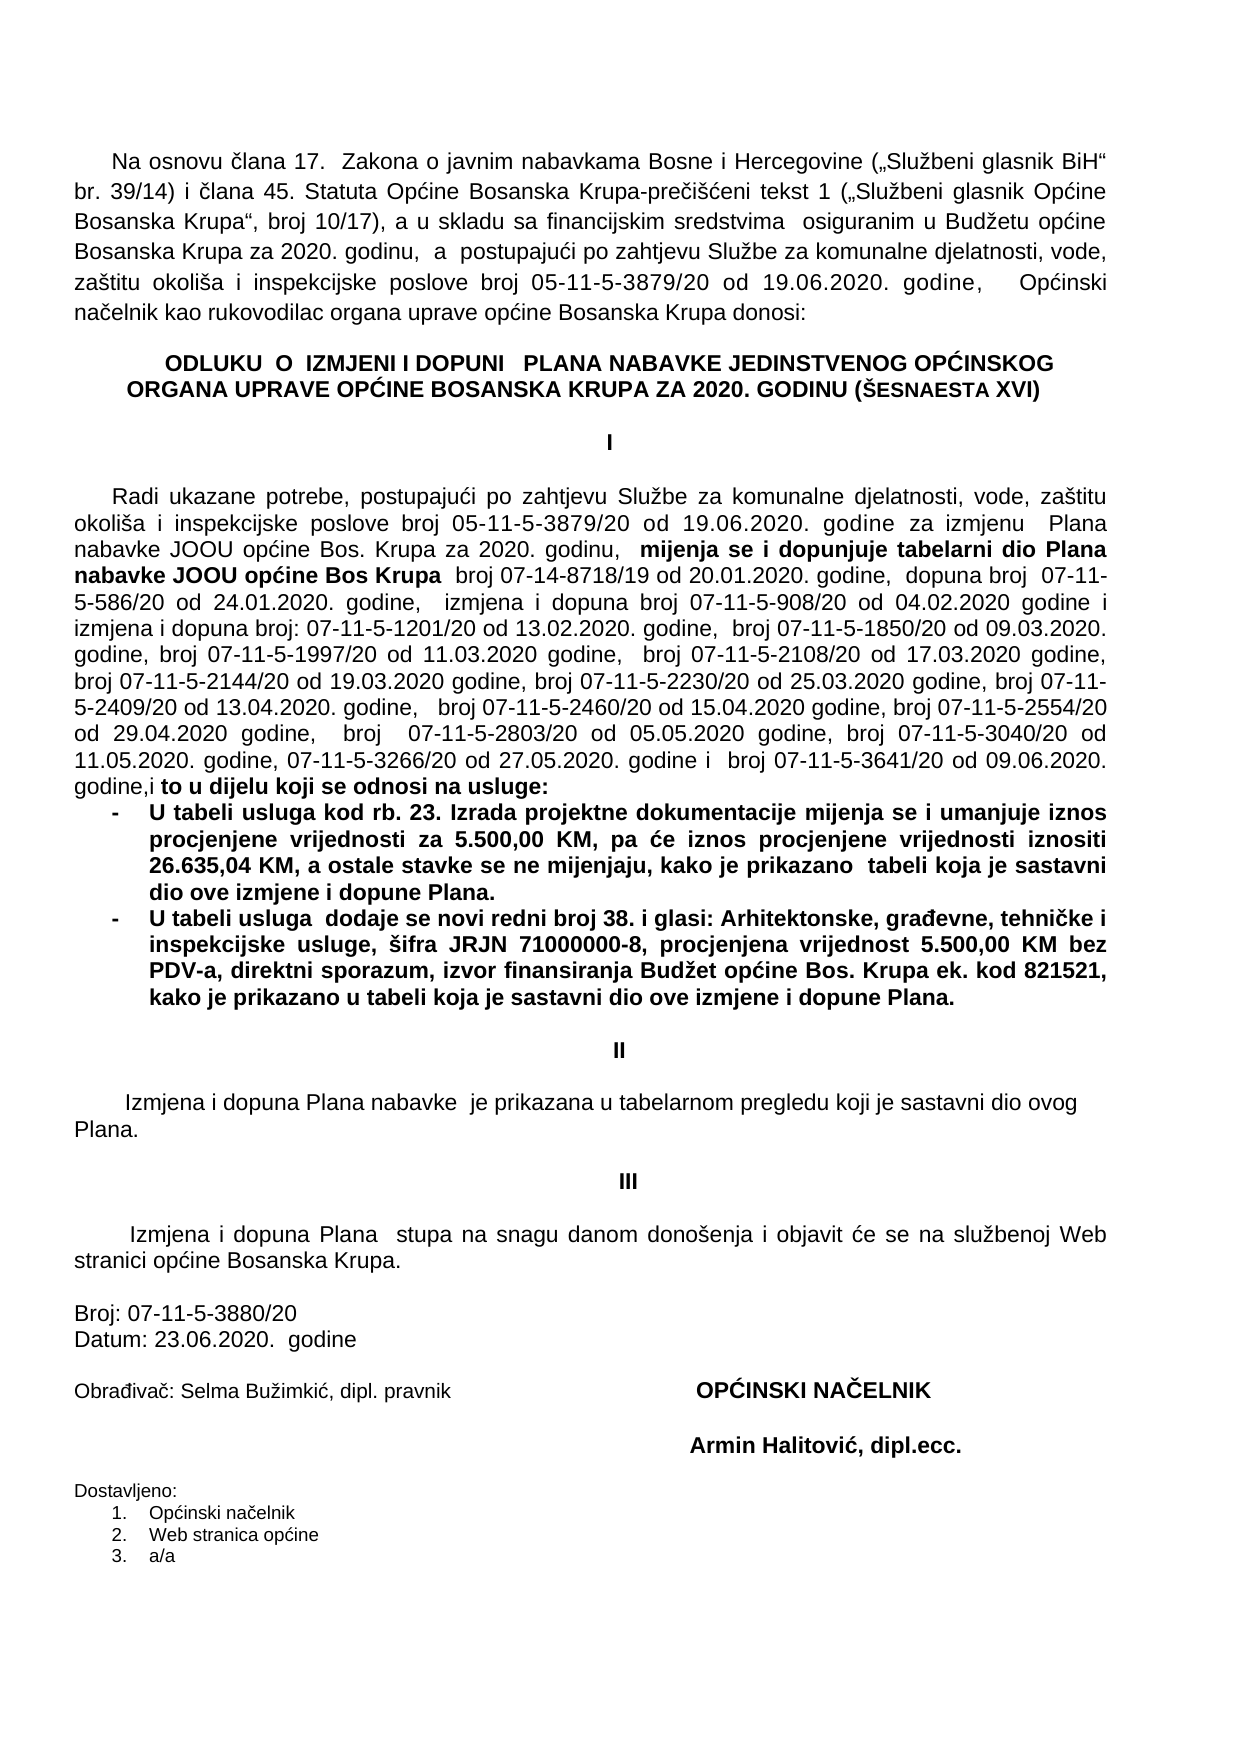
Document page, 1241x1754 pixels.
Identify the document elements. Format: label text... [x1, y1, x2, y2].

list a/a [111, 1545, 1093, 1566]
text Izmjena i dopuna Plana nabavke je prikazana u tabelarnom pregledu koji je sastavni dio ovog Plana. [74, 1089, 1107, 1142]
text Radi ukazane potrebe, postupajući po zahtjevu Službe za komunalne djelatnosti, vode, zaštitu okoliša i inspekcijske poslove broj 05-11-5-3879/20 od 19.06.2020. godine za izmjenu Plana nabavke JOOU općine Bos. Krupa za 2020. godinu, mijenja se i dopunjuje tabelarni dio Plana nabavke JOOU općine Bos Krupa broj 07-14-8718/19 od 20.01.2020. godine, dopuna broj 07-11-5-586/20 od 24.01.2020. godine, izmjena i dopuna broj 07-11-5-908/20 od 04.02.2020 godine i izmjena i dopuna broj: 07-11-5-1201/20 od 13.02.2020. godine, broj 07-11-5-1850/20 od 09.03.2020. godine, broj 07-11-5-1997/20 od 11.03.2020 godine, broj 07-11-5-2108/20 od 17.03.2020 godine, broj 07-11-5-2144/20 od 19.03.2020 godine, broj 07-11-5-2230/20 od 25.03.2020 godine, broj 07-11-5-2409/20 od 13.04.2020. godine, broj 07-11-5-2460/20 od 15.04.2020 godine, broj 07-11-5-2554/20 od 29.04.2020 godine, broj 07-11-5-2803/20 od 05.05.2020 godine, broj 07-11-5-3040/20 od 11.05.2020. godine, 07-11-5-3266/20 od 27.05.2020. godine i broj 07-11-5-3641/20 od 09.06.2020. godine,i to u dijelu koji se odnosi na usluge: [74, 483, 1107, 799]
text Izmjena i dopuna Plana stupa na snagu danom donošenja i objavit će se na službenoj Web stranici općine Bosanska Krupa. [74, 1221, 1107, 1274]
text I [59, 429, 1107, 455]
text Obrađivač: Selma Bužimkić, dipl. pravnik OPĆINSKI NAČELNIK [74, 1377, 1107, 1403]
list Općinski načelnik [111, 1502, 1093, 1523]
text Datum: 23.06.2020. godine [74, 1326, 1107, 1353]
text II [74, 1037, 1107, 1063]
text Na osnovu člana 17. Zakona o javnim nabavkama Bosne i Hercegovine („Službeni glasnik BiH“ br. 39/14) i člana 45. Statuta Općine Bosanska Krupa-prečišćeni tekst 1 („Službeni glasnik Općine Bosanska Krupa“, broj 10/17), a u skladu sa financijskim sredstvima osiguranim u Budžetu općine Bosanska Krupa za 2020. godinu, a postupajući po zahtjevu Službe za komunalne djelatnosti, vode, zaštitu okoliša i inspekcijske poslove broj 05-11-5-3879/20 od 19.06.2020. godine, Općinski načelnik kao rukovodilac organa uprave općine Bosanska Krupa donosi: [74, 148, 1107, 325]
list III [149, 1168, 1107, 1195]
list U tabeli usluga dodaje se novi redni broj 38. i glasi: Arhitektonske, građevne, tehničke i inspekcijske usluge, šifra JRJN 71000000-8, procjenjena vrijednost 5.500,00 KM bez PDV-a, direktni sporazum, izvor finansiranja Budžet općine Bos. Krupa ek. kod 821521, kako je prikazano u tabeli koja je sastavni dio ove izmjene i dopune Plana. [111, 905, 1107, 1010]
list U tabeli usluga kod rb. 23. Izrada projektne dokumentacije mijenja se i umanjuje iznos procjenjene vrijednosti za 5.500,00 KM, pa će iznos procjenjene vrijednosti iznositi 26.635,04 KM, a ostale stavke se ne mijenjaju, kako je prikazano tabeli koja je sastavni dio ove izmjene i dopune Plana. [111, 799, 1107, 905]
list Armin Halitović, dipl.ecc. [74, 1432, 1093, 1459]
list Dostavljeno: [74, 1480, 1093, 1502]
text Broj: 07-11-5-3880/20 [74, 1300, 1107, 1326]
text ODLUKU O IZMJENI I DOPUNI PLANA NABAVKE JEDINSTVENOG OPĆINSKOG ORGANA UPRAVE OPĆINE BOSANSKA KRUPA ZA 2020. GODINU (ŠESNAESTA XVI) [59, 350, 1107, 402]
list Web stranica općine [111, 1523, 1093, 1545]
